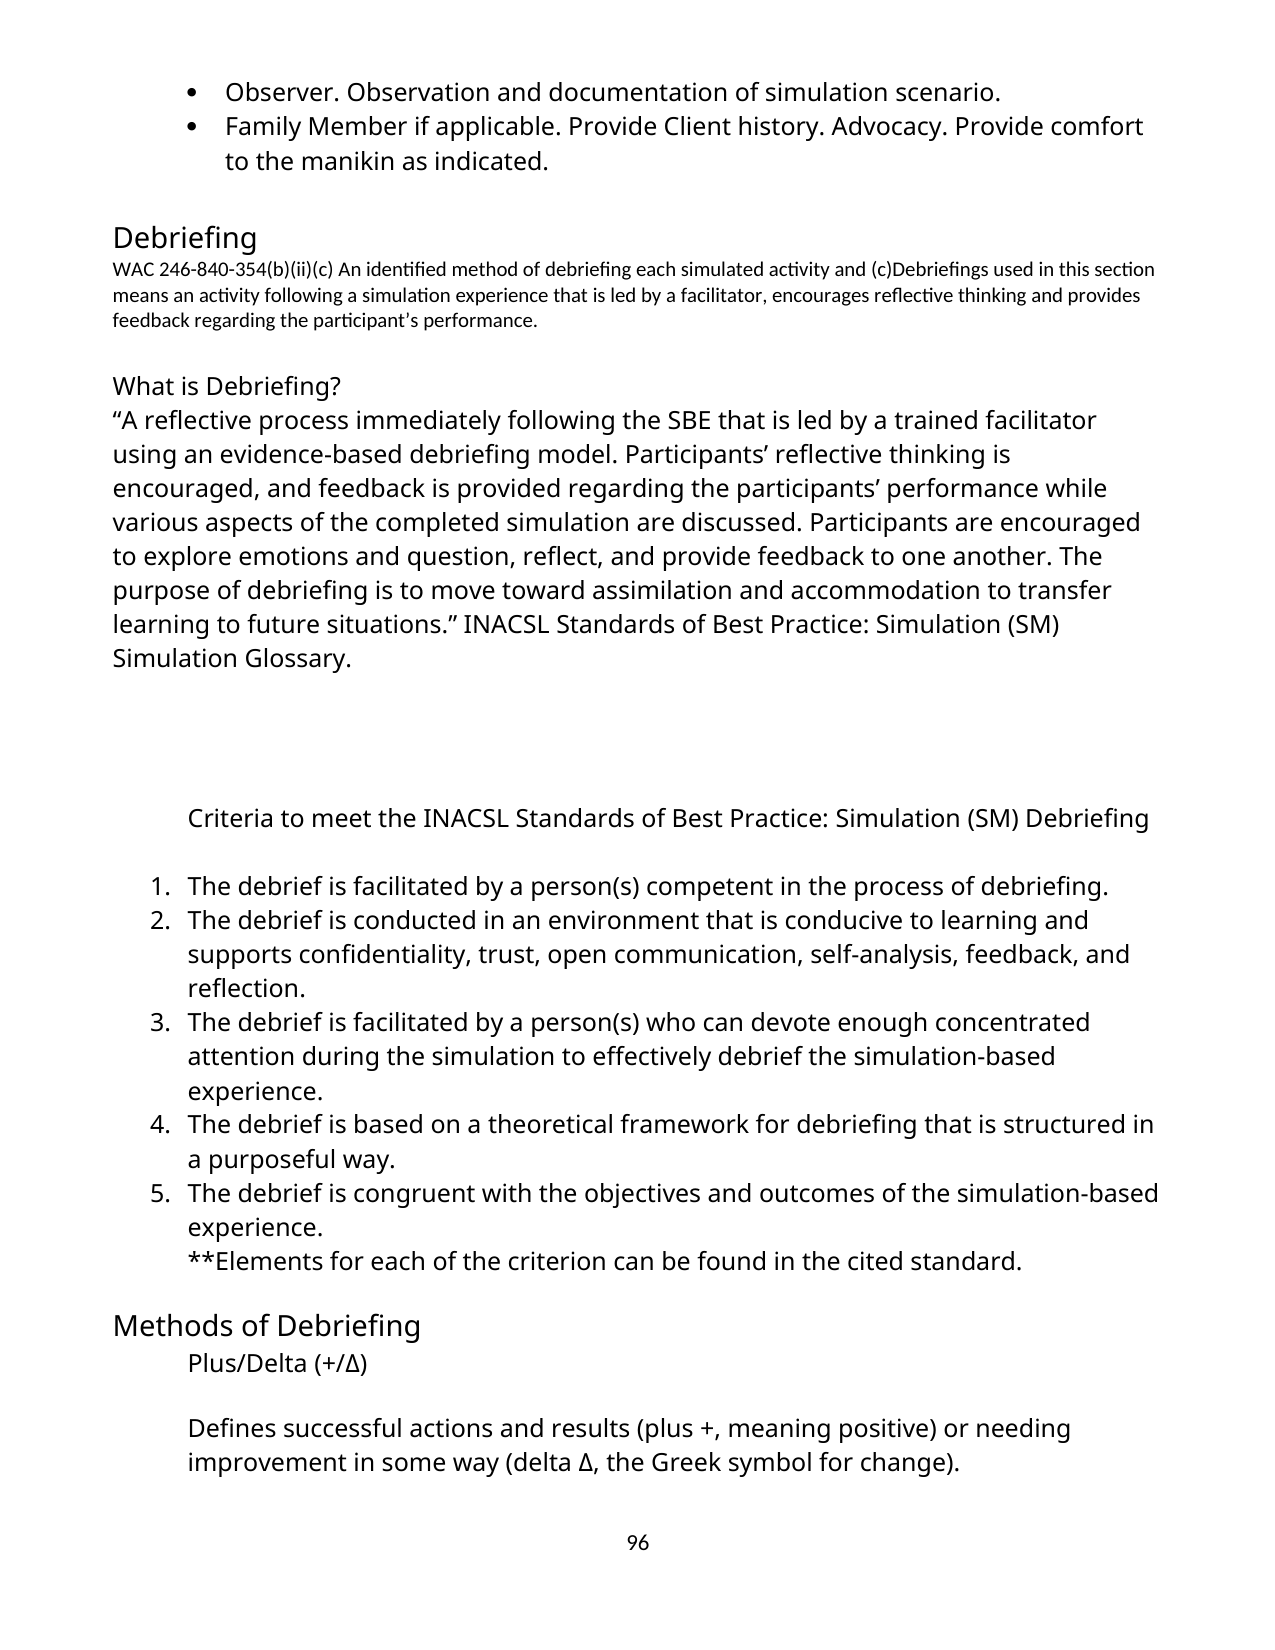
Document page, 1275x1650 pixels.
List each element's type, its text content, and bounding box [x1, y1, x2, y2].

list The debrief is facilitated by a person(s) competent in the process of debriefing. [150, 869, 1162, 903]
list The debrief is based on a theoretical framework for debriefing that is structured in a purposeful way. [150, 1107, 1162, 1175]
list The debrief is conducted in an environment that is conducive to learning and supports confidentiality, trust, open communication, self-analysis, feedback, and reflection. [150, 903, 1162, 1005]
text Plus/Delta (+/Δ) [112, 1345, 1162, 1379]
list Family Member if applicable. Provide Client history. Advocacy. Provide comfort to the manikin as indicated. [187, 109, 1162, 177]
text “A reflective process immediately following the SBE that is led by a trained facilitator using an evidence-based debriefing model. Participants’ reflective thinking is encouraged, and feedback is provided regarding the participants’ performance while various aspects of the completed simulation are discussed. Participants are encouraged to explore emotions and question, reflect, and provide feedback to one another. The purpose of debriefing is to move toward assimilation and accommodation to transfer learning to future situations.” INACSL Standards of Best Practice: Simulation (SM) Simulation Glossary. [112, 402, 1162, 675]
text What is Debriefing? [112, 368, 1162, 402]
text Criteria to meet the INACSL Standards of Best Practice: Simulation (SM) Debriefing [187, 801, 1162, 835]
text WAC 246-840-354(b)(ii)(c) An identified method of debriefing each simulated activity and (c)Debriefings used in this section means an activity following a simulation experience that is led by a facilitator, encourages reflective thinking and provides feedback regarding the participant’s performance. [112, 257, 1162, 333]
text **Elements for each of the criterion can be found in the cited standard. [112, 1243, 1162, 1277]
text Debriefing [112, 217, 1162, 257]
text Defines successful actions and results (plus +, meaning positive) or needing improvement in some way (delta Δ, the Greek symbol for change). [187, 1411, 1162, 1479]
list The debrief is facilitated by a person(s) who can devote enough concentrated attention during the simulation to effectively debrief the simulation-based experience. [150, 1005, 1162, 1107]
text Methods of Debriefing [112, 1306, 1162, 1345]
list The debrief is congruent with the objectives and outcomes of the simulation-based experience. [150, 1175, 1162, 1243]
list Observer. Observation and documentation of simulation scenario. [187, 75, 1162, 109]
